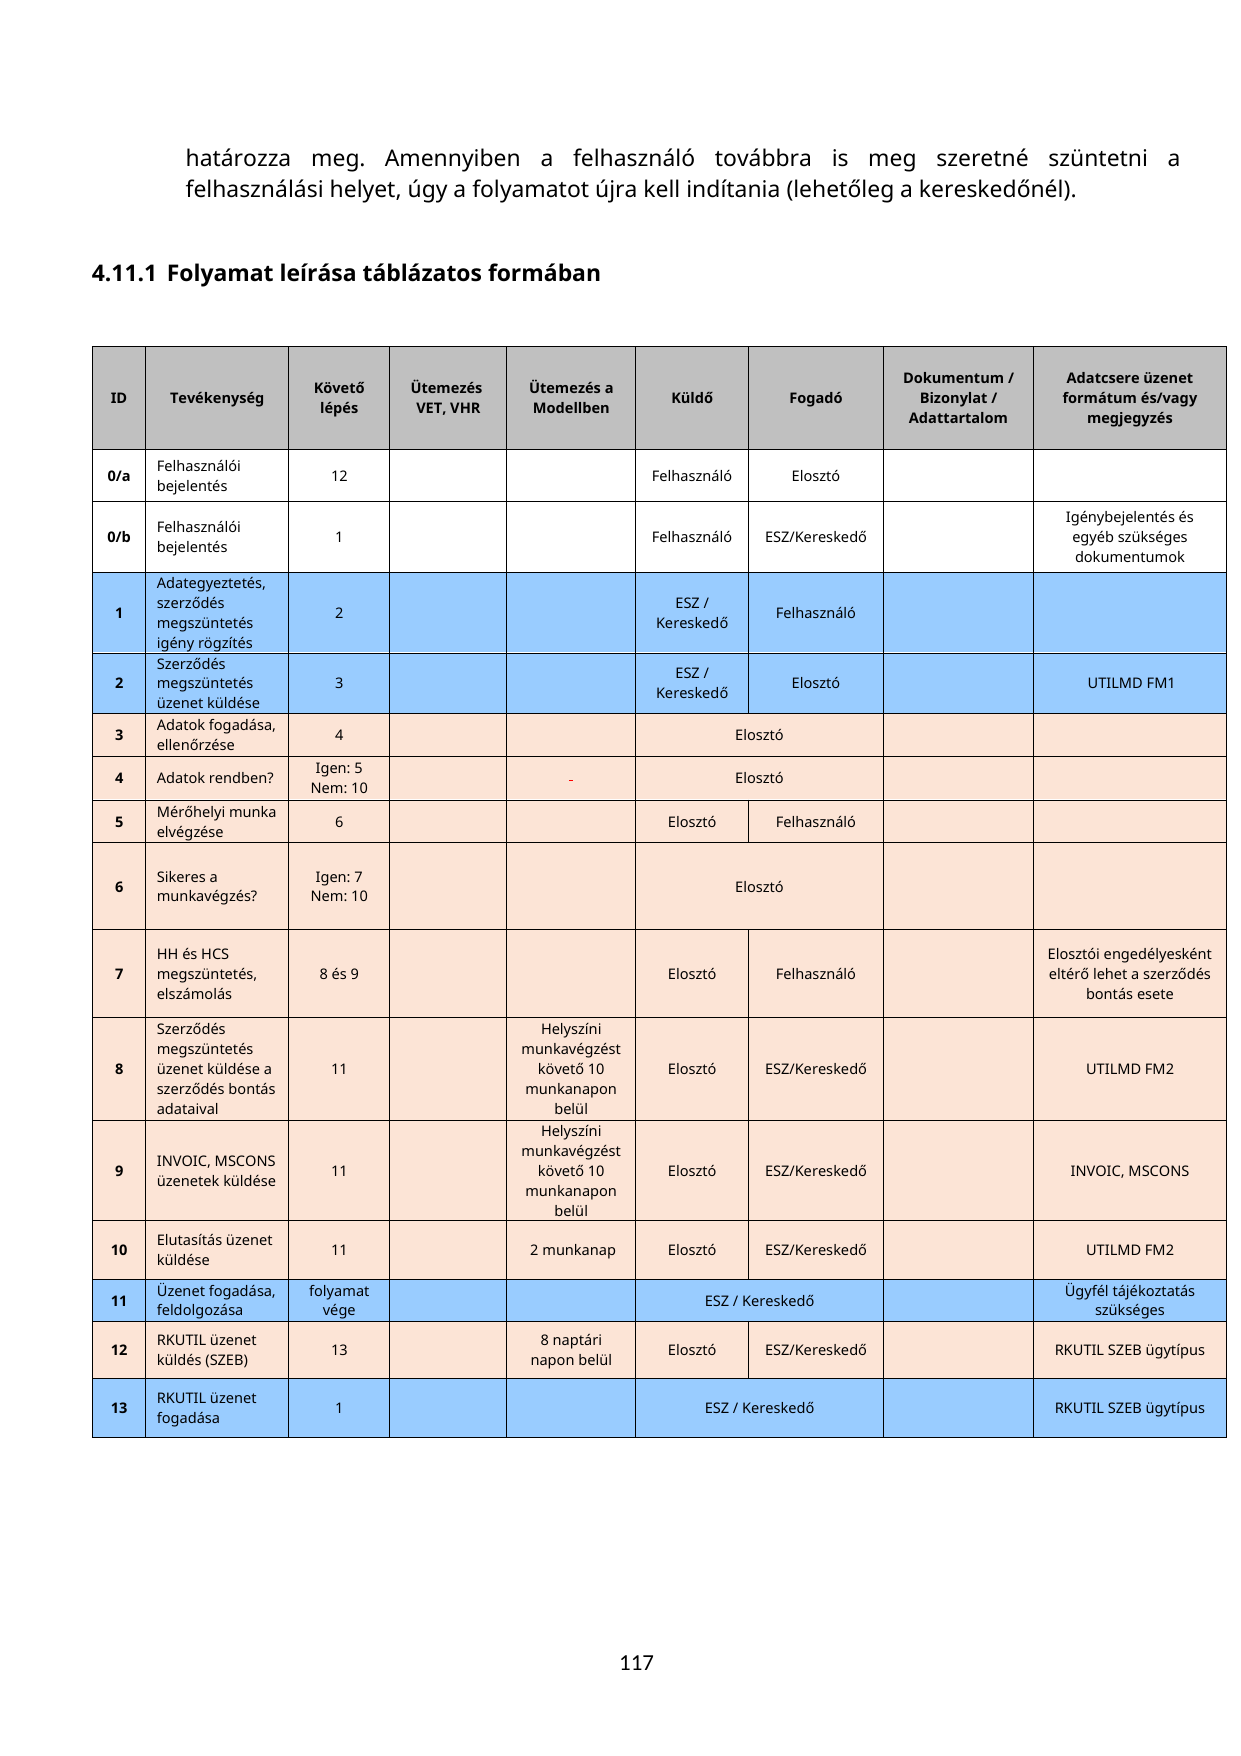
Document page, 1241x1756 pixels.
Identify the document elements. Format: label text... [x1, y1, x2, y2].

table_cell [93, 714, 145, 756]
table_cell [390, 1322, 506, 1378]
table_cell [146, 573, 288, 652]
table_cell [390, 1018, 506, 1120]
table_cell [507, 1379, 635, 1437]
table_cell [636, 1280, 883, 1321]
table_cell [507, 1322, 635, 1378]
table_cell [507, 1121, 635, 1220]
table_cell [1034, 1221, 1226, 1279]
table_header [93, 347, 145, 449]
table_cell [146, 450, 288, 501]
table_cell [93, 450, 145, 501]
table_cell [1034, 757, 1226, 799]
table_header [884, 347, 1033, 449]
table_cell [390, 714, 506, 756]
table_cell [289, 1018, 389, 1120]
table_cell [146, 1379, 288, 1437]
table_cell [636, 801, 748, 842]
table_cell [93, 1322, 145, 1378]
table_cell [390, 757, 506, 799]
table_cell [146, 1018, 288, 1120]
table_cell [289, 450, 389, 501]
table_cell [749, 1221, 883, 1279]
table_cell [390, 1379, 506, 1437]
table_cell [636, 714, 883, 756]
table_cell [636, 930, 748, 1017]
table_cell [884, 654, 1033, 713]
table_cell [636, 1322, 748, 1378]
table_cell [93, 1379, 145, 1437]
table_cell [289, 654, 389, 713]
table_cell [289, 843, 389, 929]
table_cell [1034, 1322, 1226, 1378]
subtitle Folyamat leírása táblázatos formában [92, 257, 1181, 288]
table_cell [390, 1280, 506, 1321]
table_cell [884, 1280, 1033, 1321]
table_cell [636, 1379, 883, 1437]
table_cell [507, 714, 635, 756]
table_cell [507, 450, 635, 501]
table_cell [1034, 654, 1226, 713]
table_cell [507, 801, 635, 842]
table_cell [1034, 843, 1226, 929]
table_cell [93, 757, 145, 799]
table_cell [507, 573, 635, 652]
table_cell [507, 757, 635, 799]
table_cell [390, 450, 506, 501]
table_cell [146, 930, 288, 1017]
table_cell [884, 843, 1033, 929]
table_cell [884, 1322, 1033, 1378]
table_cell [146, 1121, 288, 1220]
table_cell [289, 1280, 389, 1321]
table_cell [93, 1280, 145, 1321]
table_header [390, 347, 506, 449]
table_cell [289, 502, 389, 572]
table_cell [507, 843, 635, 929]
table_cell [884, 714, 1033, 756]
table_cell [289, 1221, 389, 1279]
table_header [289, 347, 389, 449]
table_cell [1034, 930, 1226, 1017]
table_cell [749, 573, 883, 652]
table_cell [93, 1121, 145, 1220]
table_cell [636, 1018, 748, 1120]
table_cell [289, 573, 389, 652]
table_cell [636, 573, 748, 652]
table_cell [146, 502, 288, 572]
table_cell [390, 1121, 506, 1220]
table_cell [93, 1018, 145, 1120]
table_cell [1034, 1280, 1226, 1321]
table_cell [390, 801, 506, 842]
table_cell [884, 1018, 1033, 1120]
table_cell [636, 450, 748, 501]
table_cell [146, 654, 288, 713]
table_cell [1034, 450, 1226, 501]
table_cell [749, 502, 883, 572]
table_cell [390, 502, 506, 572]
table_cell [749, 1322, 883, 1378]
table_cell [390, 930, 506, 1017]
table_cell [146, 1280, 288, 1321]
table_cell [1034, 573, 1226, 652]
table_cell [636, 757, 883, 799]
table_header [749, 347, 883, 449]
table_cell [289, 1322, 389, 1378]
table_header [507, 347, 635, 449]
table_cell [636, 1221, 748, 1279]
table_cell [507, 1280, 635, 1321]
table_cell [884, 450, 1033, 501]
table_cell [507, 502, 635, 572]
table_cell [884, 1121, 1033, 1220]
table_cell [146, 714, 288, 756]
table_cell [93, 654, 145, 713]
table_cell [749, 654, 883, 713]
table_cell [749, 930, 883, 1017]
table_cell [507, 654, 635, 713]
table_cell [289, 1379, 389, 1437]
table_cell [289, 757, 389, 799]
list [148, 142, 1181, 204]
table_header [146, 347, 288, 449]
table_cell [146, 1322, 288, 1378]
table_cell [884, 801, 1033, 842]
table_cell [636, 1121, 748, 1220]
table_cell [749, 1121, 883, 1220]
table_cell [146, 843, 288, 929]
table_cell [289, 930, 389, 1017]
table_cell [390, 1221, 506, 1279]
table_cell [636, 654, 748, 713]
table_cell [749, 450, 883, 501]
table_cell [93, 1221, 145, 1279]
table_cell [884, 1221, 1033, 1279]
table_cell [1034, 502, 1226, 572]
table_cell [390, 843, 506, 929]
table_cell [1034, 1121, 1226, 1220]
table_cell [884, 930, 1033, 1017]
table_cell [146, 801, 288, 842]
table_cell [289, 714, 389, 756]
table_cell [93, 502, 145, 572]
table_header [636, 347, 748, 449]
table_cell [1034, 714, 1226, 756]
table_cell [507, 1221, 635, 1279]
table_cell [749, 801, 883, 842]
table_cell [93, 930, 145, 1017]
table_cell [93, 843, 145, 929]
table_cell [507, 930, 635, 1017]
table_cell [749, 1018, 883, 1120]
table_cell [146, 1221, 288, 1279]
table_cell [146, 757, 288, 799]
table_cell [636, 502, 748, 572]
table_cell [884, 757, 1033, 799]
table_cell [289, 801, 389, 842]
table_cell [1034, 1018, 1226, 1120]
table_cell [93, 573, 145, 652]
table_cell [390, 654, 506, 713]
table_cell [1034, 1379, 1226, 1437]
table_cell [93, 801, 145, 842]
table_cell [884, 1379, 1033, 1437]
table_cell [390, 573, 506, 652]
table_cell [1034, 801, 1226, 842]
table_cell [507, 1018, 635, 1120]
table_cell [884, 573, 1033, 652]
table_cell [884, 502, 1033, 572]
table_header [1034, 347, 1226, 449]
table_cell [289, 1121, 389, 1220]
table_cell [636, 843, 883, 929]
